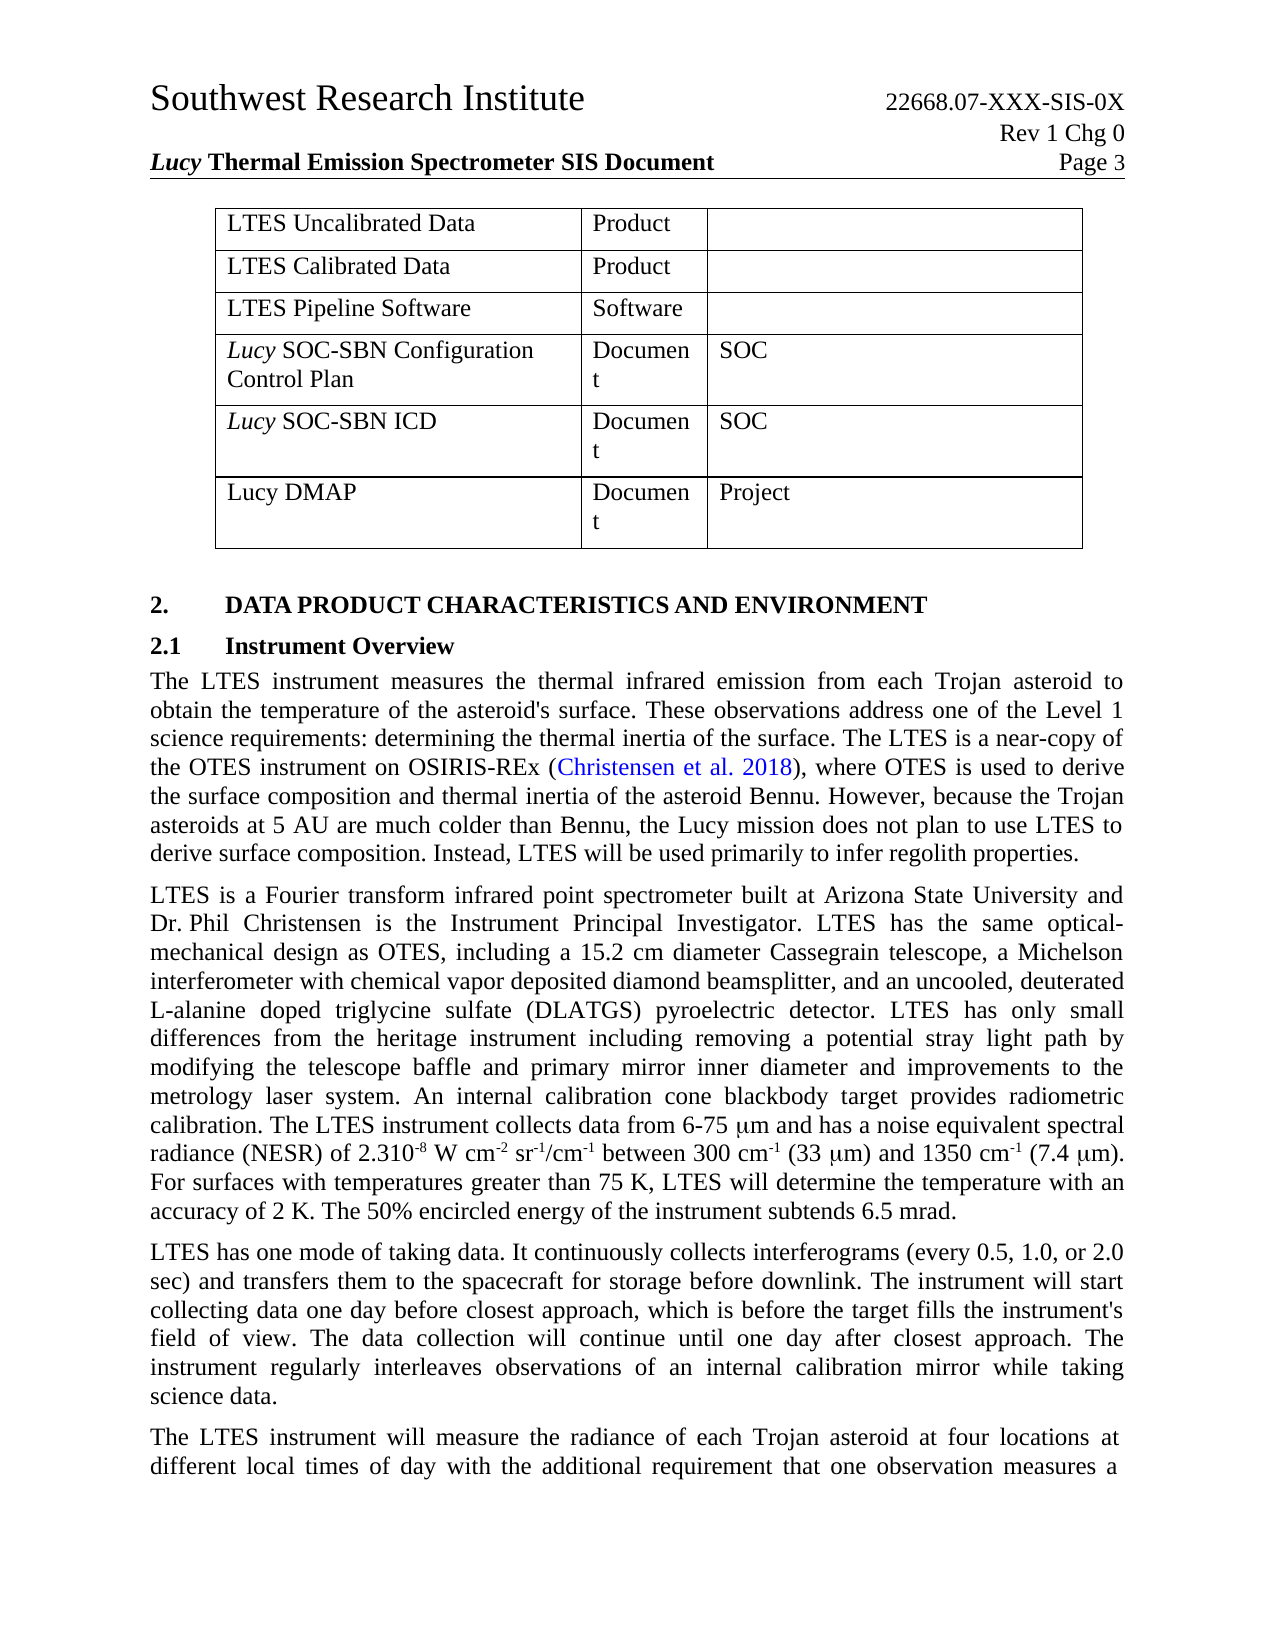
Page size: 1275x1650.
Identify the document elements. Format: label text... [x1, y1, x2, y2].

text LTES has one mode of taking data. It continuously collects interferograms (every 0.5, 1.0, or 2.0 sec) and transfers them to the spacecraft for storage before downlink. The instrument will start collecting data one day before closest approach, which is before the target fills the instrument's field of view. The data collection will continue until one day after closest approach. The instrument regularly interleaves observations of an internal calibration mirror while taking science data. [150, 1237, 1125, 1410]
table_cell Document [582, 478, 707, 547]
text LTES is a Fourier transform infrared point spectrometer built at Arizona State University and Dr. Phil Christensen is the Instrument Principal Investigator. LTES has the same optical-mechanical design as OTES, including a 15.2 cm diameter Cassegrain telescope, a Michelson interferometer with chemical vapor deposited diamond beamsplitter, and an uncooled, deuterated L-alanine doped triglycine sulfate (DLATGS) pyroelectric detector. LTES has only small differences from the heritage instrument including removing a potential stray light path by modifying the telescope baffle and primary mirror inner diameter and improvements to the metrology laser system. An internal calibration cone blackbody target provides radiometric calibration. The LTES instrument collects data from 6-75 mm and has a noise equivalent spectral radiance (NESR) of 2.310-8 W cm-2 sr-1/cm-1 between 300 cm-1 (33 mm) and 1350 cm-1 (7.4 mm). For surfaces with temperatures greater than 75 K, LTES will determine the temperature with an accuracy of 2 K. The 50% encircled energy of the instrument subtends 6.5 mrad. [150, 880, 1125, 1225]
table_cell Lucy DMAP [216, 478, 581, 547]
table_cell Lucy SOC-SBN Configuration Control Plan [216, 335, 581, 405]
subtitle Data Product Characteristics and Environment [150, 590, 1125, 618]
table_cell Document [582, 335, 707, 405]
table_cell Software [582, 293, 707, 334]
table_cell [708, 209, 1082, 250]
table_cell [708, 293, 1082, 334]
table_cell Project [708, 478, 1082, 547]
table_cell Lucy SOC-SBN ICD [216, 406, 581, 476]
subtitle Instrument Overview [150, 631, 1125, 660]
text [150, 1422, 1119, 1480]
table_cell Product [582, 251, 707, 292]
table_cell LTES Pipeline Software [216, 293, 581, 334]
text The LTES instrument measures the thermal infrared emission from each Trojan asteroid to obtain the temperature of the asteroid's surface. These observations address one of the Level 1 science requirements: determining the thermal inertia of the surface. The LTES is a near-copy of the OTES instrument on OSIRIS-REx (Christensen et al. 2018), where OTES is used to derive the surface composition and thermal inertia of the asteroid Bennu. However, because the Trojan asteroids at 5 AU are much colder than Bennu, the Lucy mission does not plan to use LTES to derive surface composition. Instead, LTES will be used primarily to infer regolith properties. [150, 666, 1125, 867]
table_cell Product [582, 209, 707, 250]
table_cell LTES Calibrated Data [216, 251, 581, 292]
table_cell SOC [708, 335, 1082, 405]
table_cell SOC [708, 406, 1082, 476]
table_cell [708, 251, 1082, 292]
table_cell LTES Uncalibrated Data [216, 209, 581, 250]
table_cell Document [582, 406, 707, 476]
